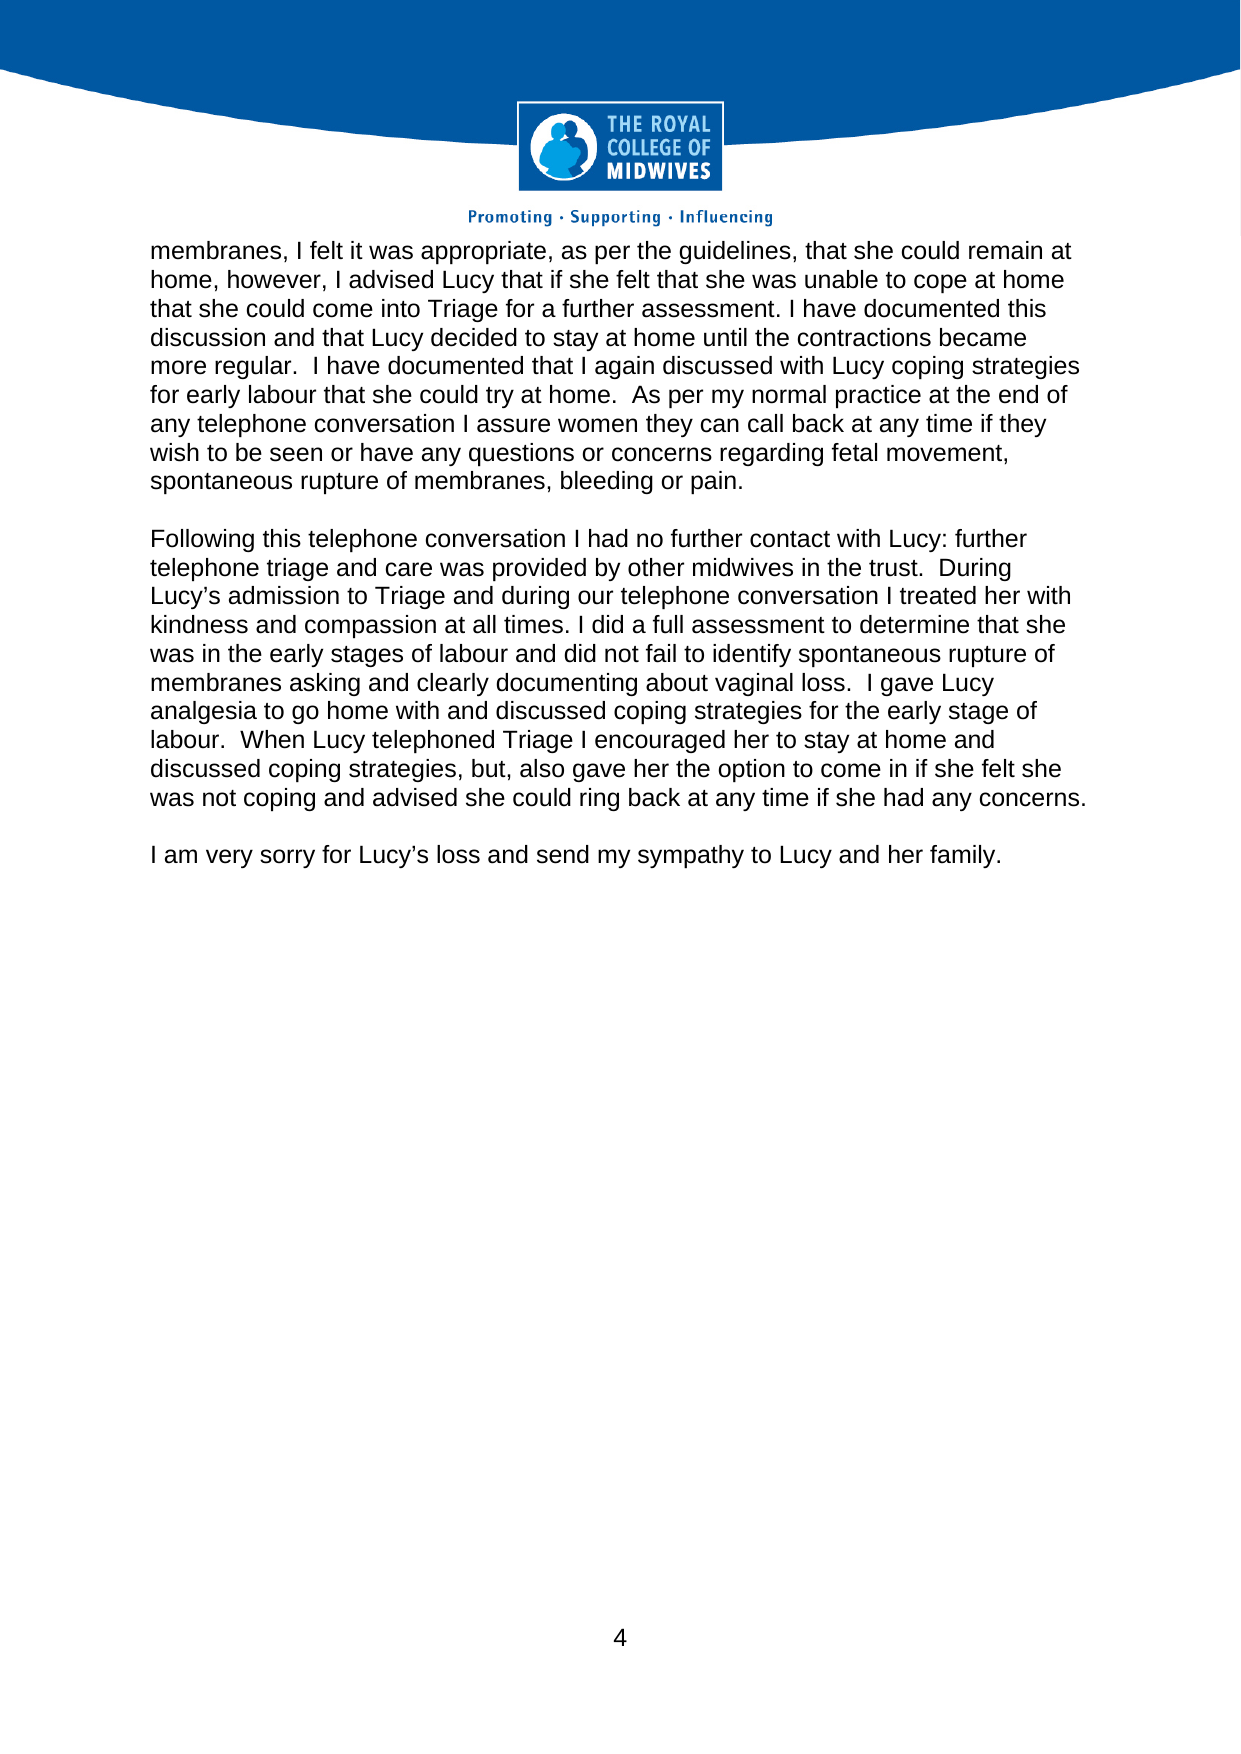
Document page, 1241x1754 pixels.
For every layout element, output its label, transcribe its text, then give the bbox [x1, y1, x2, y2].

text I am very sorry for Lucy’s loss and send my sympathy to Lucy and her family. [150, 840, 1090, 869]
picture [0, 0, 1241, 236]
text Following this telephone conversation I had no further contact with Lucy: further telephone triage and care was provided by other midwives in the trust. During Lucy’s admission to Triage and during our telephone conversation I treated her with kindness and compassion at all times. I did a full assessment to determine that she was in the early stages of labour and did not fail to identify spontaneous rupture of membranes asking and clearly documenting about vaginal loss. I gave Lucy analgesia to go home with and discussed coping strategies for the early stage of labour. When Lucy telephoned Triage I encouraged her to stay at home and discussed coping strategies, but, also gave her the option to come in if she felt she was not coping and advised she could ring back at any time if she had any concerns. [150, 524, 1090, 811]
text membranes, I felt it was appropriate, as per the guidelines, that she could remain at home, however, I advised Lucy that if she felt that she was unable to cope at home that she could come into Triage for a further assessment. I have documented this discussion and that Lucy decided to stay at home until the contractions became more regular. I have documented that I again discussed with Lucy coping strategies for early labour that she could try at home. As per my normal practice at the end of any telephone conversation I assure women they can call back at any time if they wish to be seen or have any questions or concerns regarding fetal movement, spontaneous rupture of membranes, bleeding or pain. [150, 236, 1090, 495]
